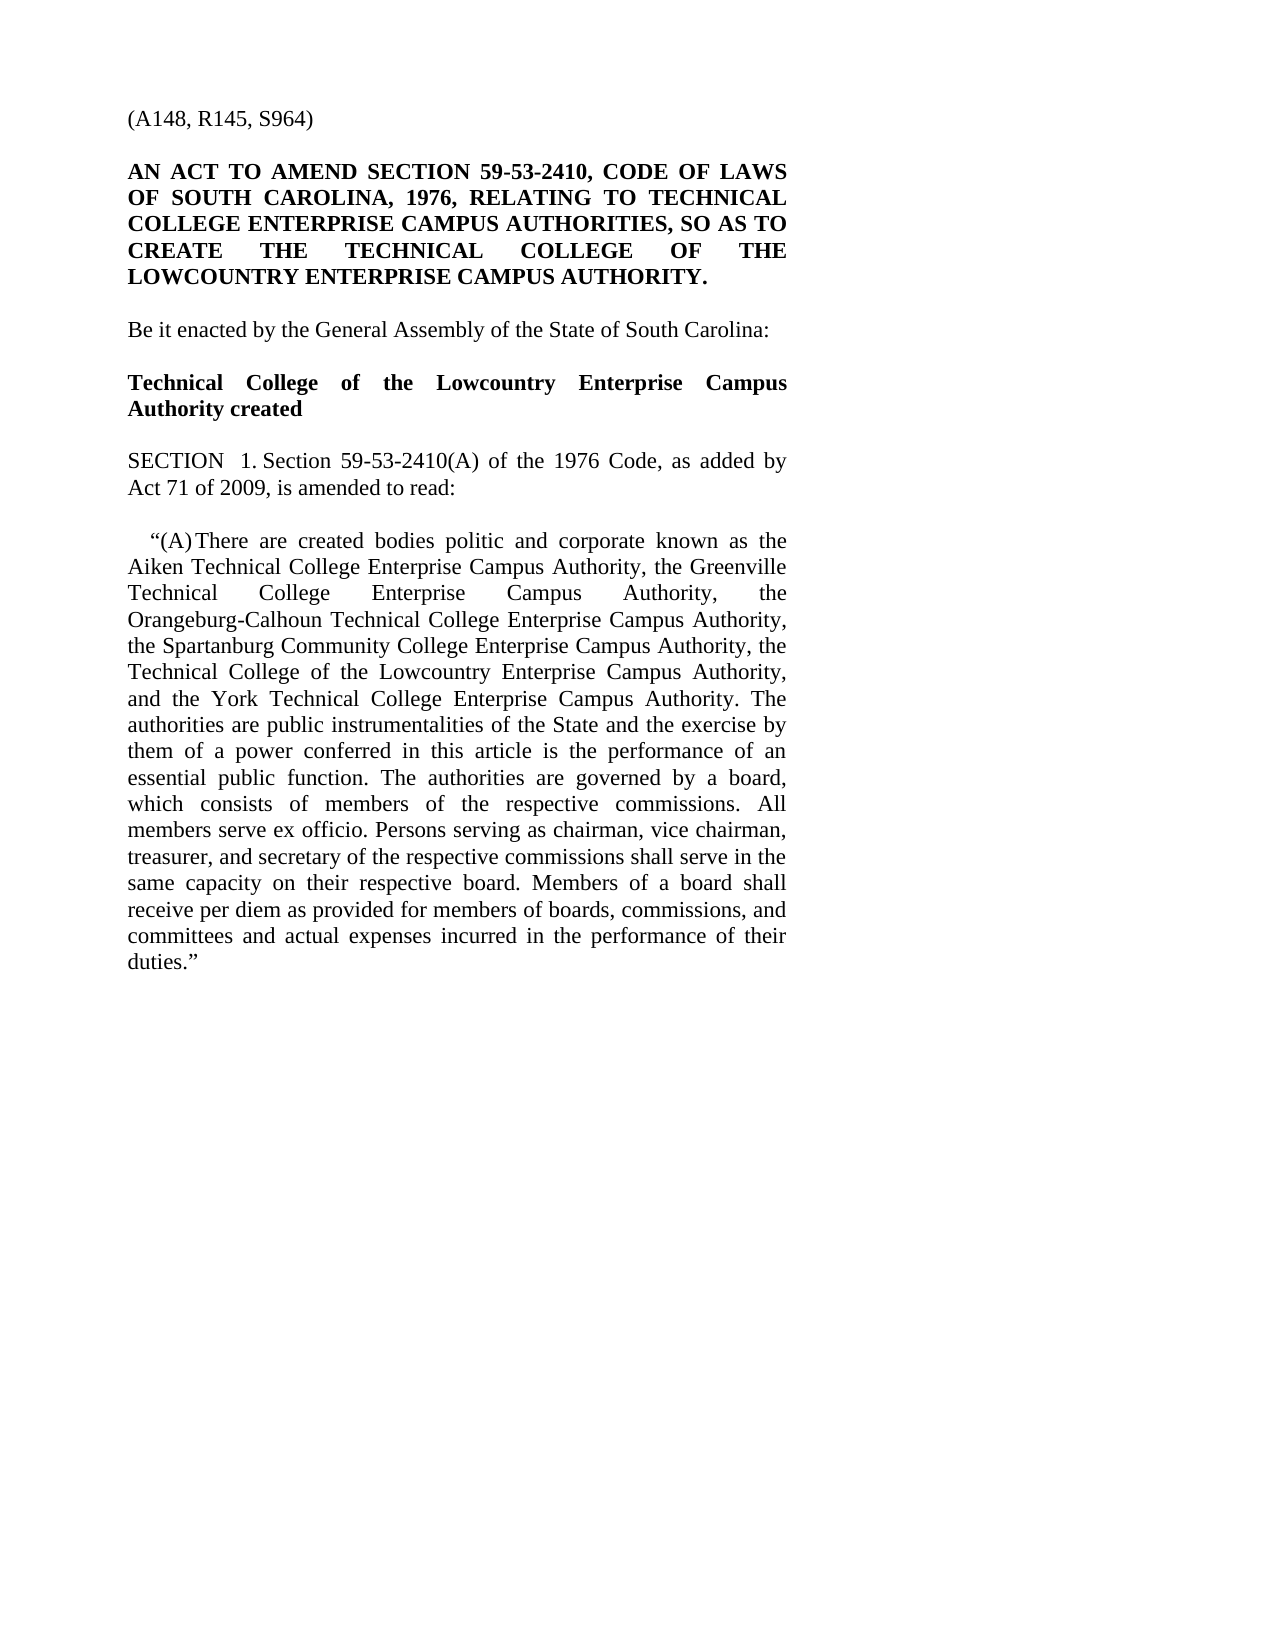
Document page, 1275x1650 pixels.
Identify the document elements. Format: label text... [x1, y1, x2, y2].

text “(A) There are created bodies politic and corporate known as the Aiken Technical College Enterprise Campus Authority, the Greenville Technical College Enterprise Campus Authority, the Orangeburg-Calhoun Technical College Enterprise Campus Authority, the Spartanburg Community College Enterprise Campus Authority, the Technical College of the Lowcountry Enterprise Campus Authority, and the York Technical College Enterprise Campus Authority. The authorities are public instrumentalities of the State and the exercise by them of a power conferred in this article is the performance of an essential public function. The authorities are governed by a board, which consists of members of the respective commissions. All members serve ex officio. Persons serving as chairman, vice chairman, treasurer, and secretary of the respective commissions shall serve in the same capacity on their respective board. Members of a board shall receive per diem as provided for members of boards, commissions, and committees and actual expenses incurred in the performance of their duties.” [127, 527, 787, 975]
text SECTION 1. Section 59-53-2410(A) of the 1976 Code, as added by Act 71 of 2009, is amended to read: [127, 448, 787, 500]
text AN ACT TO AMEND SECTION 59-53-2410, CODE OF LAWS OF SOUTH CAROLINA, 1976, RELATING TO TECHNICAL COLLEGE ENTERPRISE CAMPUS AUTHORITIES, SO AS TO CREATE THE TECHNICAL COLLEGE OF THE LOWCOUNTRY ENTERPRISE CAMPUS AUTHORITY. [127, 158, 787, 289]
text Technical College of the Lowcountry Enterprise Campus Authority created [127, 368, 787, 421]
text Be it enacted by the General Assembly of the State of South Carolina: [127, 316, 787, 342]
text (A148, R145, S964) [127, 105, 787, 131]
